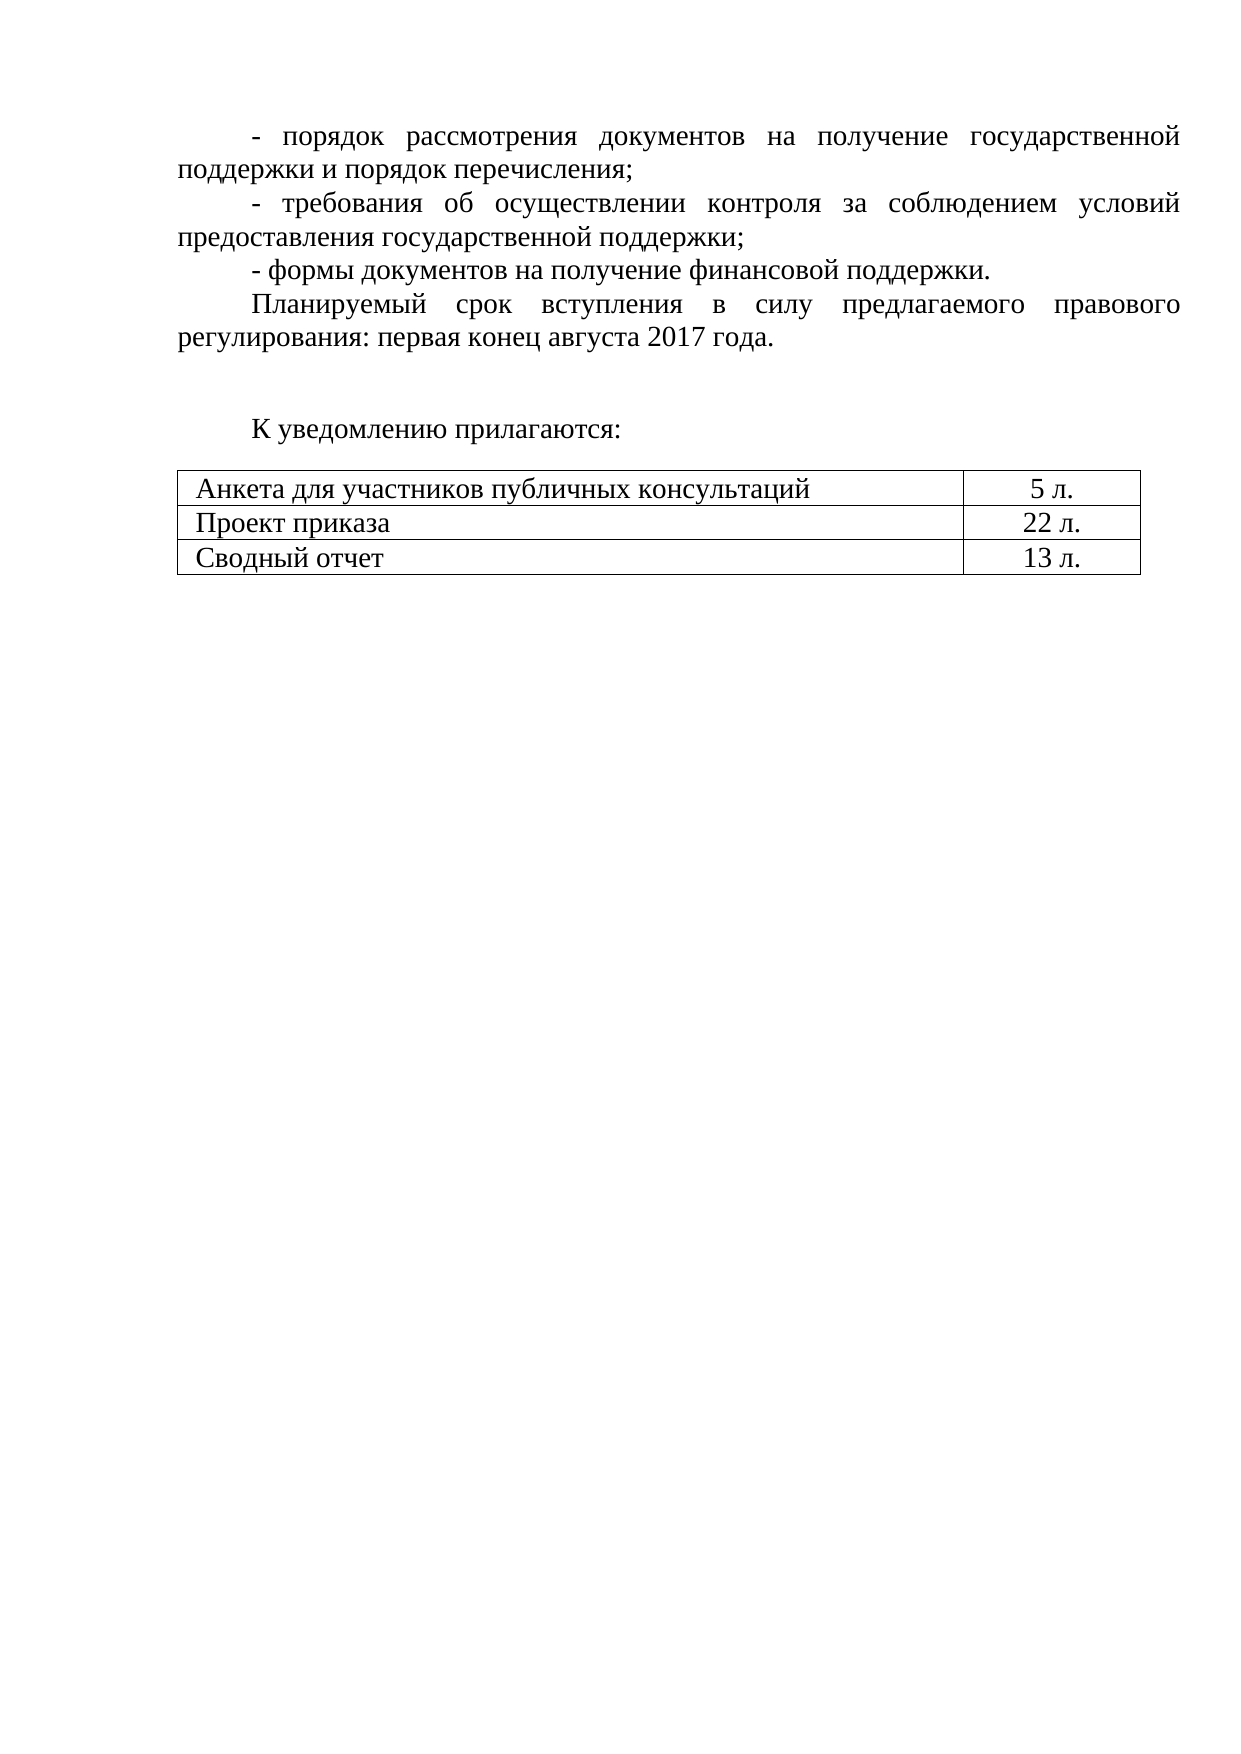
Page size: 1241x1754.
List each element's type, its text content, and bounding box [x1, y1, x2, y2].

table_header 5 л. [964, 471, 1140, 504]
table_header Анкета для участников публичных консультаций [178, 471, 963, 504]
text Планируемый срок вступления в силу предлагаемого правового регулирования: первая конец августа 2017 года. [177, 286, 1181, 353]
table_cell Проект приказа [178, 506, 963, 539]
text - порядок рассмотрения документов на получение государственной поддержки и порядок перечисления; [177, 118, 1181, 185]
table_cell Сводный отчет [178, 540, 963, 574]
text К уведомлению прилагаются: [177, 411, 1181, 445]
text - требования об осуществлении контроля за соблюдением условий предоставления государственной поддержки; [177, 185, 1181, 252]
table_cell 22 л. [964, 506, 1140, 539]
text - формы документов на получение финансовой поддержки. [177, 252, 1181, 286]
table_cell 13 л. [964, 540, 1140, 574]
